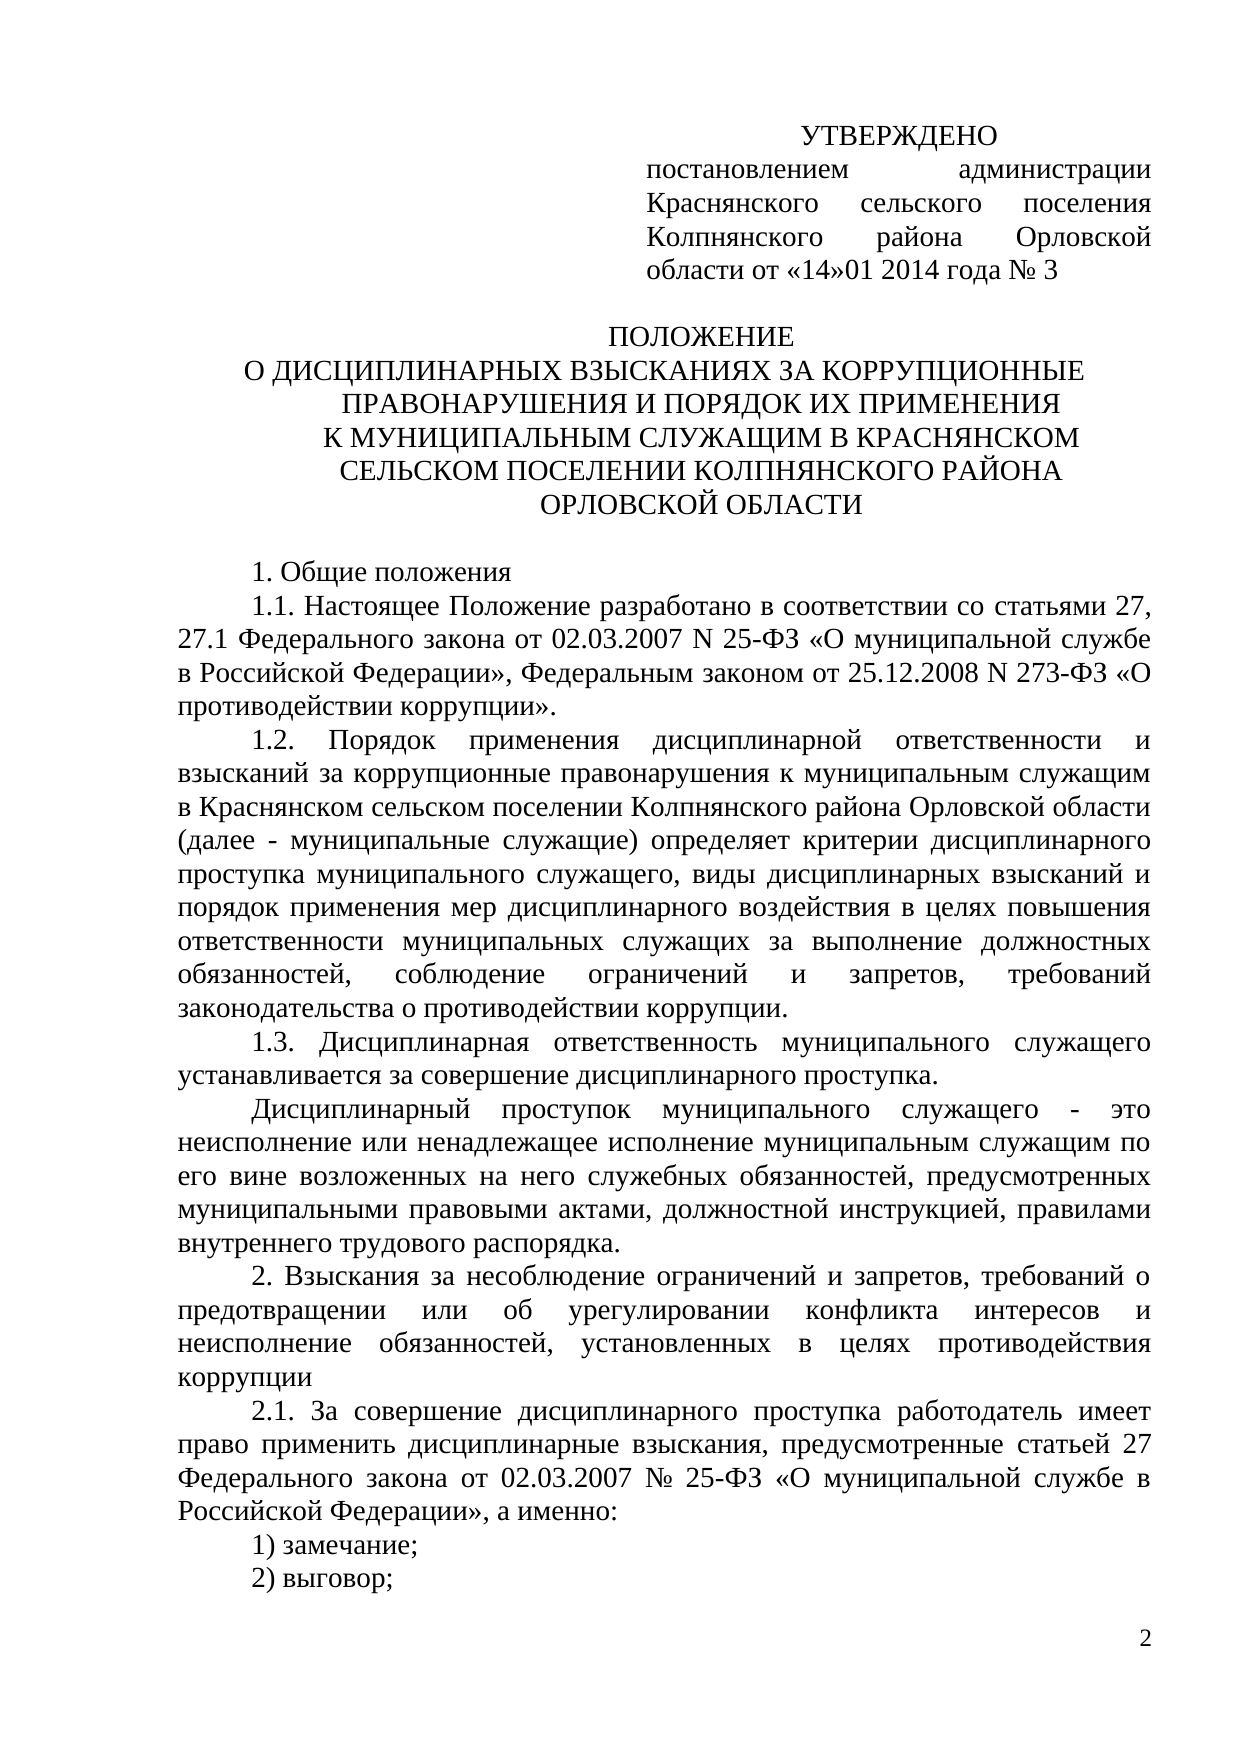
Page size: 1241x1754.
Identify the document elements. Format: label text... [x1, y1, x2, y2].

table_header УТВЕРЖДЕНО постановлением администрации Краснянского сельского поселения Колпнянского района Орловской области от «14»01 2014 года № 3 [635, 118, 1163, 286]
text 1) замечание; [177, 1527, 1152, 1560]
text 2. Взыскания за несоблюдение ограничений и запретов, требований о предотвращении или об урегулировании конфликта интересов и неисполнение обязанностей, установленных в целях противодействия коррупции [177, 1258, 1152, 1393]
text 1.1. Настоящее Положение разработано в соответствии со статьями 27, 27.1 Федерального закона от 02.03.2007 N 25-ФЗ «О муниципальной службе в Российской Федерации», Федеральным законом от 25.12.2008 N 273-ФЗ «О противодействии коррупции». [177, 588, 1152, 722]
text 1.2. Порядок применения дисциплинарной ответственности и взысканий за коррупционные правонарушения к муниципальным служащим в Краснянском сельском поселении Колпнянского района Орловской области (далее - муниципальные служащие) определяет критерии дисциплинарного проступка муниципального служащего, виды дисциплинарных взысканий и порядок применения мер дисциплинарного воздействия в целях повышения ответственности муниципальных служащих за выполнение должностных обязанностей, соблюдение ограничений и запретов, требований законодательства о противодействии коррупции. [177, 722, 1152, 1024]
text ПРАВОНАРУШЕНИЯ И ПОРЯДОК ИХ ПРИМЕНЕНИЯ [177, 386, 1152, 420]
text 1.3. Дисциплинарная ответственность муниципального служащего устанавливается за совершение дисциплинарного проступка. [177, 1024, 1152, 1091]
text ОРЛОВСКОЙ ОБЛАСТИ [177, 487, 1152, 521]
text ПОЛОЖЕНИЕ О ДИСЦИПЛИНАРНЫХ ВЗЫСКАНИЯХ ЗА КОРРУПЦИОННЫЕ [177, 319, 1152, 386]
text К МУНИЦИПАЛЬНЫМ СЛУЖАЩИМ В КРАСНЯНСКОМ [177, 420, 1152, 453]
text 1. Общие положения [177, 554, 1152, 588]
text СЕЛЬСКОМ ПОСЕЛЕНИИ КОЛПНЯНСКОГО РАЙОНА [177, 453, 1152, 487]
text 2) выговор; [177, 1560, 1152, 1594]
text Дисциплинарный проступок муниципального служащего - это неисполнение или ненадлежащее исполнение муниципальным служащим по его вине возложенных на него служебных обязанностей, предусмотренных муниципальными правовыми актами, должностной инструкцией, правилами внутреннего трудового распорядка. [177, 1091, 1152, 1258]
text 2.1. За совершение дисциплинарного проступка работодатель имеет право применить дисциплинарные взыскания, предусмотренные статьей 27 Федерального закона от 02.03.2007 № 25-ФЗ «О муниципальной службе в Российской Федерации», а именно: [177, 1393, 1152, 1527]
